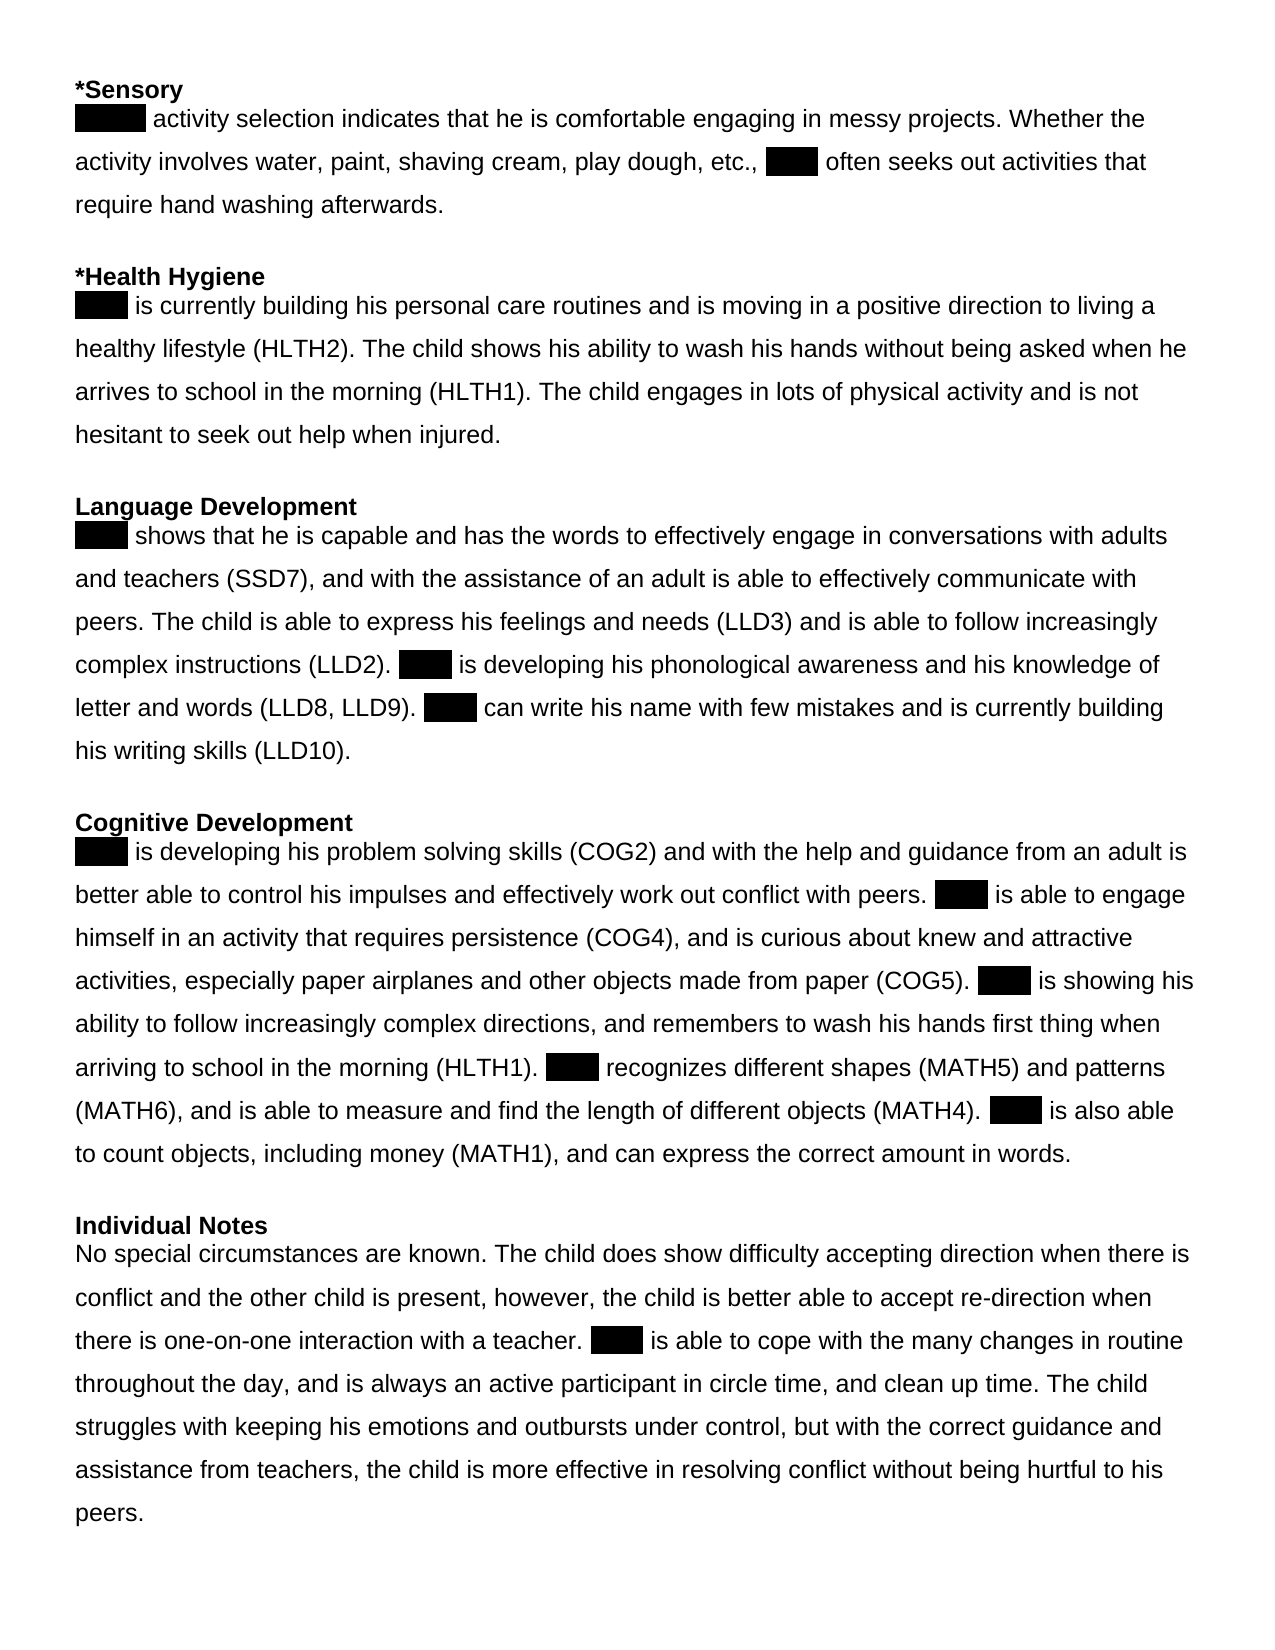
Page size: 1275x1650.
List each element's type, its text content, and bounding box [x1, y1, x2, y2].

text *Sensory [75, 75, 1200, 104]
text Cognitive Development [75, 808, 1200, 837]
text Odin is currently building his personal care routines and is moving in a positive direction to living a healthy lifestyle (HLTH2). The child shows his ability to wash his hands without being asked when he arrives to school in the morning (HLTH1). The child engages in lots of physical activity and is not hesitant to seek out help when injured. [75, 291, 1200, 449]
text Odin shows that he is capable and has the words to effectively engage in conversations with adults and teachers (SSD7), and with the assistance of an adult is able to effectively communicate with peers. The child is able to express his feelings and needs (LLD3) and is able to follow increasingly complex instructions (LLD2). Odin is developing his phonological awareness and his knowledge of letter and words (LLD8, LLD9). Odin can write his name with few mistakes and is currently building his writing skills (LLD10). [75, 521, 1200, 765]
text *Health Hygiene [75, 262, 1200, 291]
text Individual Notes [75, 1211, 1200, 1239]
text Odin’s activity selection indicates that he is comfortable engaging in messy projects. Whether the activity involves water, paint, shaving cream, play dough, etc., Odin often seeks out activities that require hand washing afterwards. [75, 104, 1200, 219]
text No special circumstances are known. The child does show difficulty accepting direction when there is conflict and the other child is present, however, the child is better able to accept re-direction when there is one-on-one interaction with a teacher. Odin is able to cope with the many changes in routine throughout the day, and is always an active participant in circle time, and clean up time. The child struggles with keeping his emotions and outbursts under control, but with the correct guidance and assistance from teachers, the child is more effective in resolving conflict without being hurtful to his peers. [75, 1239, 1200, 1527]
text Language Development [75, 492, 1200, 521]
text Odin is developing his problem solving skills (COG2) and with the help and guidance from an adult is better able to control his impulses and effectively work out conflict with peers. Odin is able to engage himself in an activity that requires persistence (COG4), and is curious about knew and attractive activities, especially paper airplanes and other objects made from paper (COG5). Odin is showing his ability to follow increasingly complex directions, and remembers to wash his hands first thing when arriving to school in the morning (HLTH1). Odin recognizes different shapes (MATH5) and patterns (MATH6), and is able to measure and find the length of different objects (MATH4). Odin is also able to count objects, including money (MATH1), and can express the correct amount in words. [75, 837, 1200, 1167]
